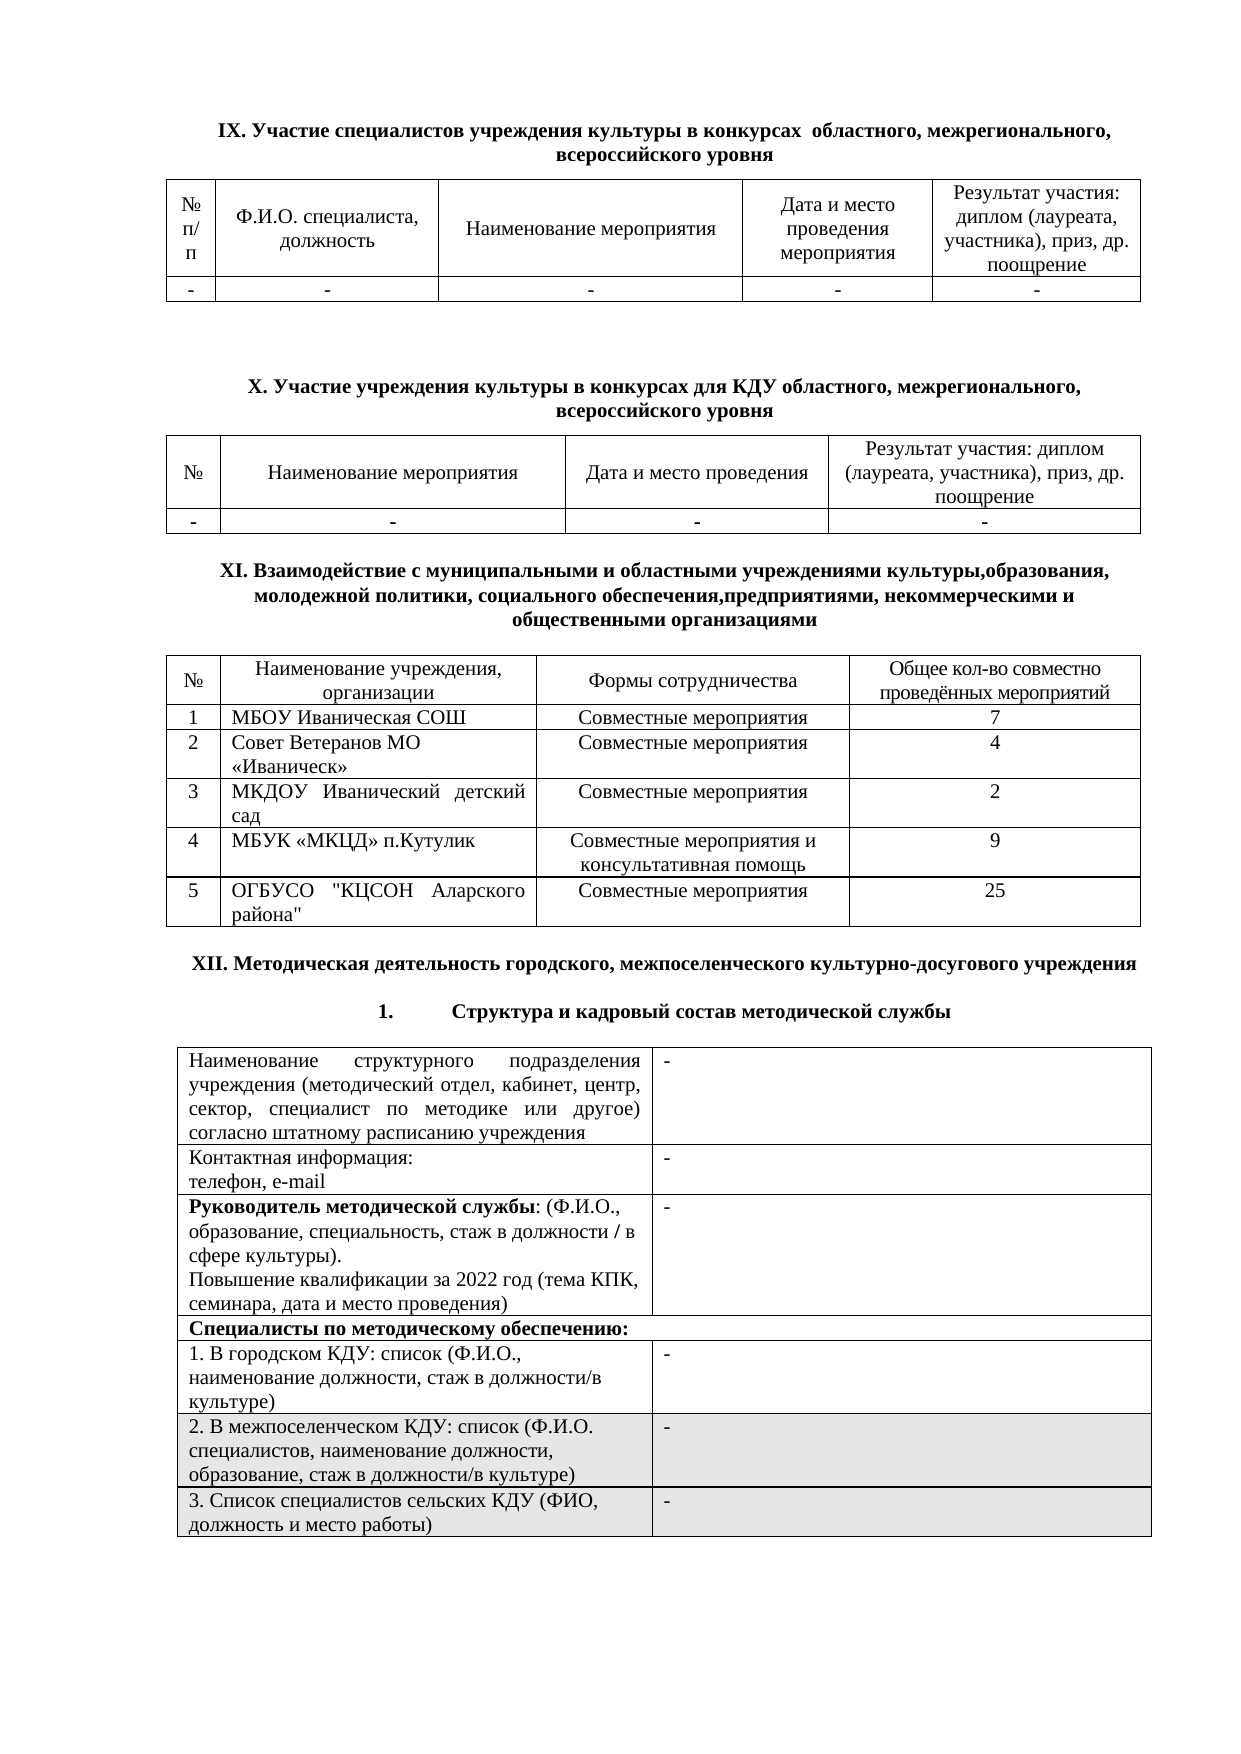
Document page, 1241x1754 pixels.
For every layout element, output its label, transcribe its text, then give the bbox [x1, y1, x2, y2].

table_header Дата и место проведения мероприятия [743, 180, 932, 276]
table_cell - [167, 277, 215, 301]
table_cell 2 [167, 730, 220, 778]
table_header Ф.И.О. специалиста, должность [216, 180, 438, 276]
table_cell - [566, 509, 828, 533]
text XII. Методическая деятельность городского, межпоселенческого культурно-досугового учреждения [177, 951, 1152, 975]
table_cell - [221, 509, 565, 533]
table_cell 4 [167, 828, 220, 876]
table_header Формы сотрудничества [537, 656, 849, 704]
table_header Наименование структурного подразделения учреждения (методический отдел, кабинет, центр, сектор, специалист по методике или другое) согласно штатному расписанию учреждения [178, 1048, 652, 1144]
table_cell Совместные мероприятия и консультативная помощь [537, 828, 849, 876]
table_cell МБОУ Иваническая СОШ [221, 705, 536, 729]
table_cell - [933, 277, 1140, 301]
table_cell МБУК «МКЦД» п.Кутулик [221, 828, 536, 876]
table_cell 3 [167, 779, 220, 827]
table_header Дата и место проведения [566, 436, 828, 508]
table_header № п/п [167, 180, 215, 276]
table_cell Совместные мероприятия [537, 878, 849, 926]
table_cell - [743, 277, 932, 301]
table_cell Совет Ветеранов МО «Иваническ» [221, 730, 536, 778]
table_cell 5 [167, 878, 220, 926]
table_cell 1 [167, 705, 220, 729]
table_cell ОГБУСО "КЦСОН Аларского района" [302, 878, 536, 926]
text IХ. Участие специалистов учреждения культуры в конкурсах областного, межрегионального, всероссийского уровня [177, 118, 1152, 166]
table_cell Контактная информация: телефон, e-mail [178, 1145, 652, 1193]
table_cell - [653, 1195, 1151, 1315]
table_cell - [216, 277, 438, 301]
table_header - [653, 1048, 1151, 1144]
table_cell МКДОУ Иванический детский сад [221, 779, 536, 827]
table_cell - [653, 1488, 1151, 1536]
table_cell 1. В городском КДУ: список (Ф.И.О., наименование должности, стаж в должности/в культуре) [178, 1341, 652, 1413]
table_cell - [653, 1145, 1151, 1193]
table_cell - [653, 1414, 1151, 1486]
table_cell - [653, 1341, 1151, 1413]
table_header Результат участия: диплом (лауреата, участника), приз, др. поощрение [829, 436, 1140, 508]
table_header № [167, 656, 220, 704]
table_header Результат участия: диплом (лауреата, участника), приз, др. поощрение [933, 180, 1140, 276]
table_cell Совместные мероприятия [537, 705, 849, 729]
table_cell 3. Список специалистов сельских КДУ (ФИО, должность и место работы) [178, 1488, 652, 1536]
table_cell - [167, 509, 220, 533]
table_cell Специалисты по методическому обеспечению: [178, 1316, 1151, 1340]
table_cell Совместные мероприятия [537, 779, 849, 827]
table_cell 2 [850, 779, 1140, 827]
table_cell 25 [850, 878, 1140, 926]
table_cell 9 [850, 828, 1140, 876]
table_cell - [829, 509, 1140, 533]
list Структура и кадровый состав методической службы [177, 999, 1152, 1023]
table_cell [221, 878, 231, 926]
table_header № [167, 436, 220, 508]
table_cell 7 [850, 705, 1140, 729]
table_header Наименование мероприятия [221, 436, 565, 508]
text ХI. Взаимодействие с муниципальными и областными учреждениями культуры,образования, молодежной политики, социального обеспечения,предприятиями, некоммерческими и общественными организациями [177, 558, 1152, 631]
table_cell Руководитель методической службы: (Ф.И.О., образование, специальность, стаж в должности / в сфере культуры). Повышение квалификации за 2022 год (тема КПК, семинара, дата и место проведения) [178, 1195, 652, 1315]
table_header Наименование мероприятия [439, 180, 742, 276]
table_header Наименование учреждения, организации [221, 656, 536, 704]
table_header Общее кол-во совместно проведённых мероприятий [850, 656, 1140, 704]
table_cell Совместные мероприятия [537, 730, 849, 778]
text Х. Участие учреждения культуры в конкурсах для КДУ областного, межрегионального, всероссийского уровня [177, 374, 1152, 422]
table_cell 4 [850, 730, 1140, 778]
table_cell - [439, 277, 742, 301]
table_cell 2. В межпоселенческом КДУ: список (Ф.И.О. специалистов, наименование должности, образование, стаж в должности/в культуре) [178, 1414, 652, 1486]
